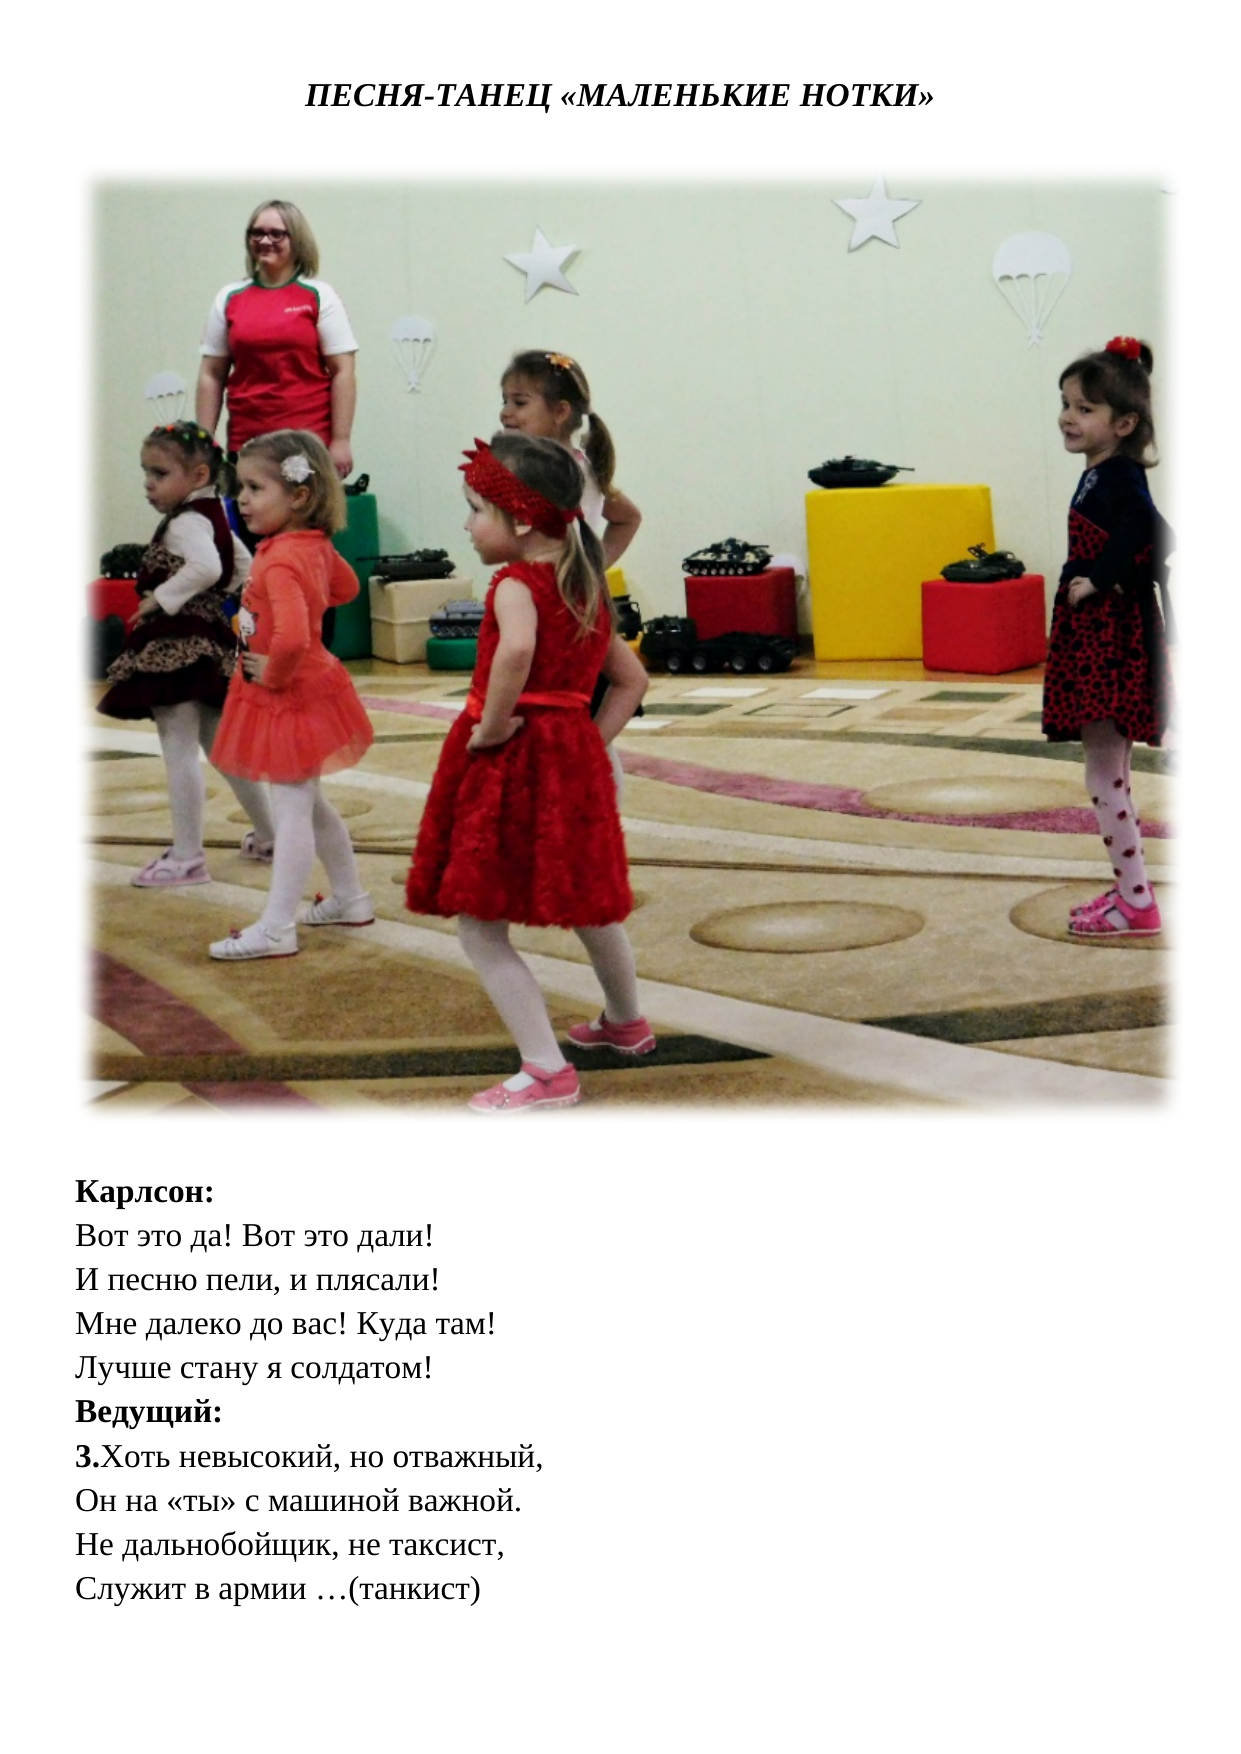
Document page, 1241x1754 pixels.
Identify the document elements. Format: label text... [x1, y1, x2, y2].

text Он на «ты» с машиной важной. [75, 1480, 1165, 1518]
text И песню пели, и плясали! [75, 1259, 1165, 1298]
text ПЕСНЯ-ТАНЕЦ «МАЛЕНЬКИЕ НОТКИ» [75, 75, 1165, 113]
text 3.Хоть невысокий, но отважный, [75, 1436, 1165, 1474]
text Лучше стану я солдатом! [75, 1348, 1165, 1386]
text Ведущий: [75, 1392, 1165, 1430]
text Карлсон: [75, 1171, 1165, 1210]
text Вот это да! Вот это дали! [75, 1216, 1165, 1254]
picture [104, 192, 1155, 1095]
text Служит в армии …(танкист) [75, 1568, 1165, 1606]
text Не дальнобойщик, не таксист, [75, 1524, 1165, 1562]
text Мне далеко до вас! Куда там! [75, 1304, 1165, 1342]
